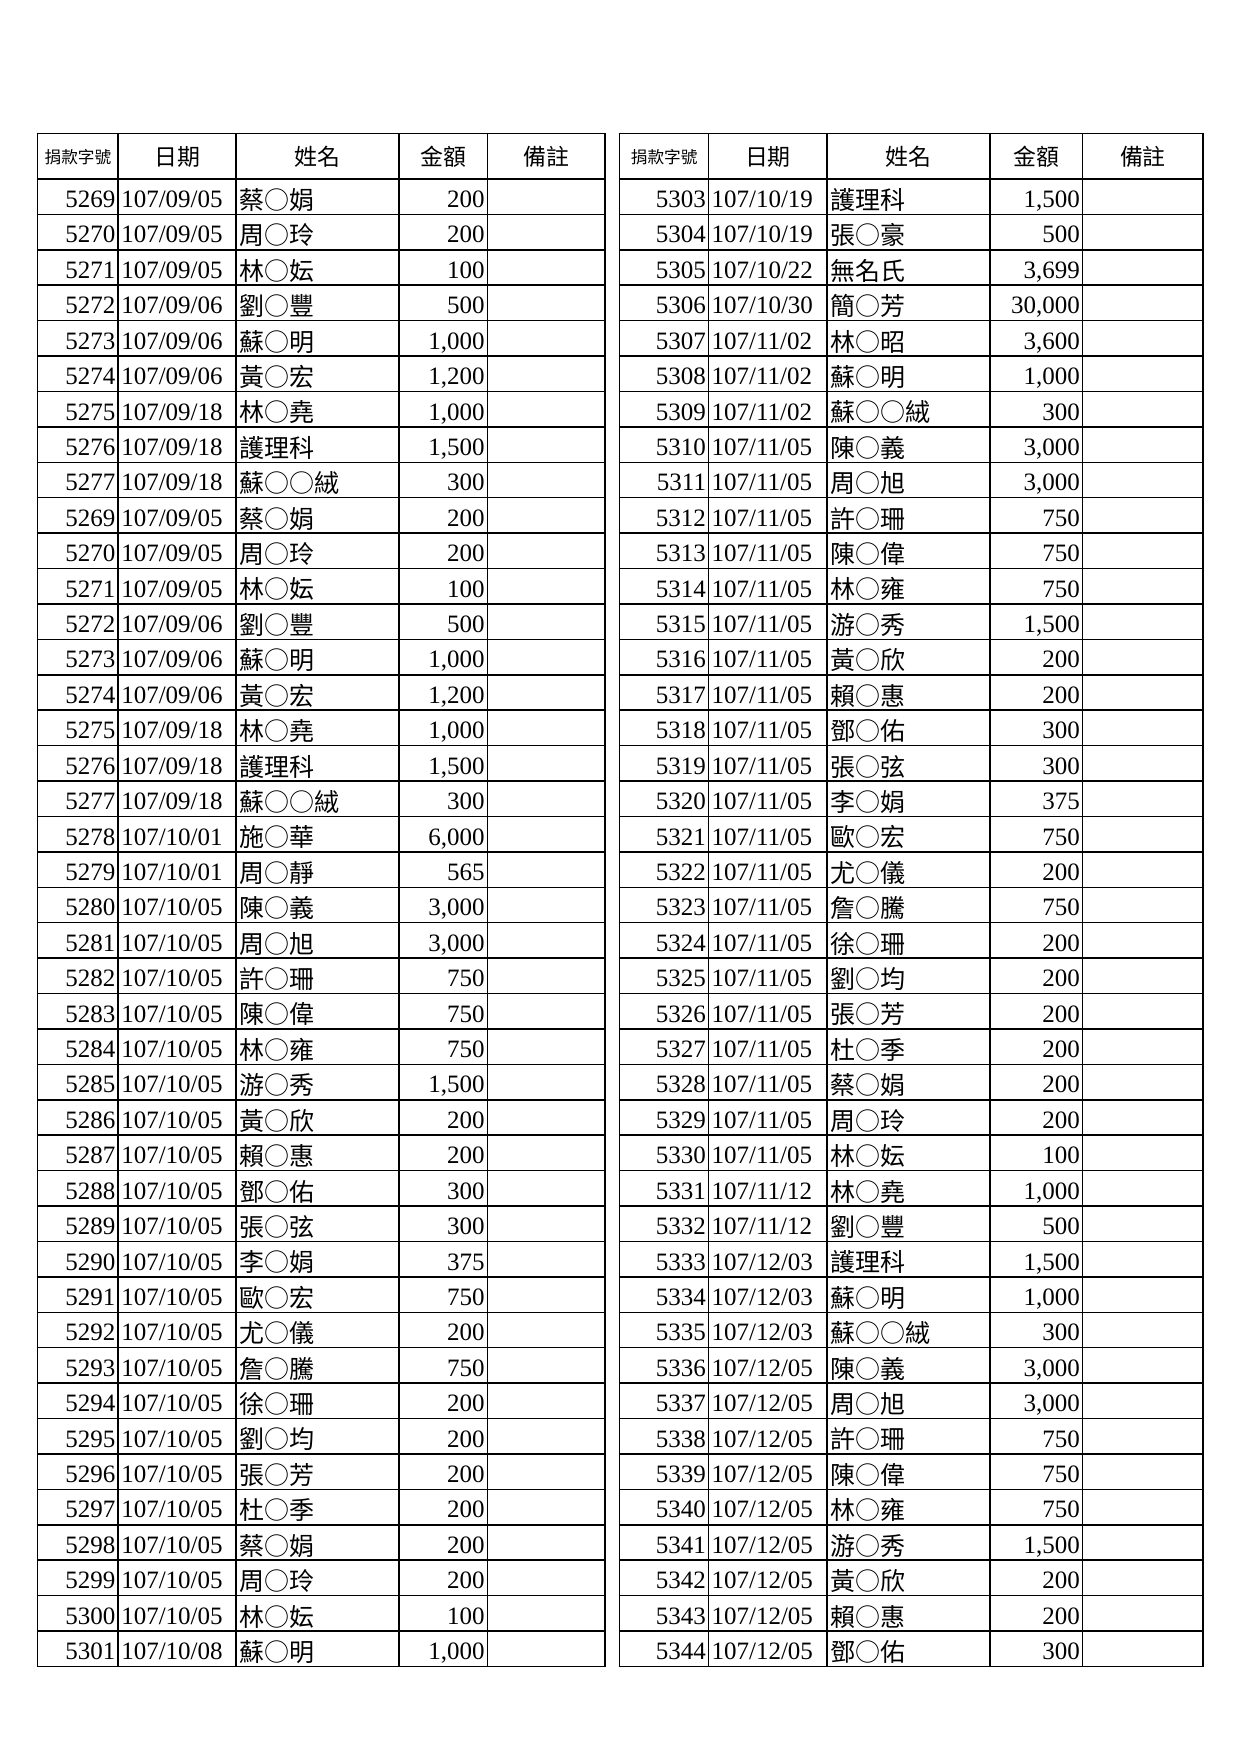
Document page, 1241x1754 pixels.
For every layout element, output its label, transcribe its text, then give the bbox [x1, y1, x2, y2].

table_cell [1083, 1065, 1202, 1099]
table_cell 5270 [38, 534, 117, 568]
table_cell [1083, 959, 1202, 993]
table_cell 5310 [620, 428, 708, 461]
table_cell 3,000 [991, 463, 1082, 497]
table_cell 游○秀 [237, 1065, 398, 1099]
table_cell 1,000 [991, 1278, 1082, 1311]
table_cell 107/11/05 [709, 676, 826, 709]
table_cell 5311 [620, 463, 708, 497]
table_cell [488, 640, 604, 674]
table_cell 5317 [620, 676, 708, 709]
table_cell 周○玲 [237, 215, 398, 249]
table_cell 107/11/05 [709, 463, 826, 497]
table_cell 詹○騰 [828, 888, 989, 922]
table_cell [606, 497, 619, 532]
table_cell 750 [400, 1030, 487, 1063]
table_cell [488, 853, 604, 886]
table_cell 5306 [620, 286, 708, 320]
table_cell [606, 1170, 619, 1205]
table_cell 陳○偉 [237, 994, 398, 1028]
table_cell 蘇○明 [237, 321, 398, 355]
table_cell 張○芳 [828, 994, 989, 1028]
table_cell 5271 [38, 569, 117, 603]
table_cell 5283 [38, 994, 117, 1028]
table_cell [488, 286, 604, 320]
table_cell 107/11/05 [709, 1030, 826, 1063]
table_cell 107/10/05 [119, 1455, 235, 1488]
table_cell 1,500 [400, 428, 487, 461]
table_cell 107/12/05 [709, 1490, 826, 1524]
table_cell 107/11/05 [709, 1101, 826, 1134]
table_cell [1083, 853, 1202, 886]
table_cell 陳○義 [828, 1348, 989, 1382]
table_cell 蘇○○絨 [237, 463, 398, 497]
table_cell [488, 888, 604, 922]
table_cell [606, 709, 619, 745]
table_cell 林○雍 [828, 1490, 989, 1524]
table_cell 300 [991, 1313, 1082, 1347]
table_cell [488, 1455, 604, 1488]
table_header 捐款字號 [620, 134, 708, 178]
table_cell 200 [991, 994, 1082, 1028]
table_cell 375 [400, 1242, 487, 1276]
table_cell 張○弦 [237, 1207, 398, 1241]
table_cell 107/11/05 [709, 498, 826, 532]
table_cell [1083, 1632, 1202, 1666]
table_cell 蘇○○絨 [828, 392, 989, 426]
table_cell 林○堯 [828, 1171, 989, 1205]
table_cell 張○芳 [237, 1455, 398, 1488]
table_cell 黃○欣 [828, 640, 989, 674]
table_cell [606, 1064, 619, 1099]
table_cell 107/12/05 [709, 1526, 826, 1559]
table_cell 1,200 [400, 676, 487, 709]
table_cell 游○秀 [828, 1526, 989, 1559]
table_cell 尤○儀 [828, 853, 989, 886]
table_cell [488, 1419, 604, 1453]
table_cell 107/12/03 [709, 1242, 826, 1276]
table_cell 5332 [620, 1207, 708, 1241]
table_cell [1083, 711, 1202, 745]
table_cell 護理科 [237, 428, 398, 461]
table_cell 5320 [620, 782, 708, 816]
table_cell [1083, 1313, 1202, 1347]
table_cell 歐○宏 [828, 817, 989, 851]
table_cell [606, 1630, 619, 1666]
table_cell 5333 [620, 1242, 708, 1276]
table_cell 5277 [38, 463, 117, 497]
table_cell 周○玲 [237, 534, 398, 568]
table_cell 200 [400, 1490, 487, 1524]
table_cell 750 [991, 569, 1082, 603]
table_cell [1083, 1101, 1202, 1134]
table_cell 3,000 [991, 1348, 1082, 1382]
table_cell 鄧○佑 [828, 711, 989, 745]
table_cell 107/11/05 [709, 888, 826, 922]
table_cell [1083, 1207, 1202, 1241]
table_cell 林○妘 [237, 1596, 398, 1630]
table_cell [488, 215, 604, 249]
table_cell 107/11/05 [709, 923, 826, 957]
table_cell 750 [991, 1455, 1082, 1488]
table_cell 5338 [620, 1419, 708, 1453]
table_cell 杜○季 [828, 1030, 989, 1063]
table_cell 劉○豐 [237, 286, 398, 320]
table_cell [606, 993, 619, 1028]
table_cell 107/10/05 [119, 1596, 235, 1630]
table_cell 5331 [620, 1171, 708, 1205]
table_header 金額 [991, 134, 1082, 178]
table_cell [1083, 923, 1202, 957]
table_cell 5307 [620, 321, 708, 355]
table_cell 賴○惠 [828, 1596, 989, 1630]
table_cell 蔡○娟 [828, 1065, 989, 1099]
table_cell 500 [991, 215, 1082, 249]
table_cell 200 [991, 640, 1082, 674]
table_cell 1,500 [991, 180, 1082, 213]
table_cell 1,000 [400, 321, 487, 355]
table_cell 5279 [38, 853, 117, 886]
table_cell 5270 [38, 215, 117, 249]
table_cell 200 [991, 1030, 1082, 1063]
table_cell [606, 1559, 619, 1595]
table_cell 周○靜 [237, 853, 398, 886]
table_cell 5272 [38, 286, 117, 320]
table_cell 107/10/05 [119, 1419, 235, 1453]
table_cell 107/10/05 [119, 1526, 235, 1559]
table_cell 1,200 [400, 357, 487, 391]
table_cell [1083, 888, 1202, 922]
table_cell 5299 [38, 1561, 117, 1595]
table_cell 107/10/05 [119, 1384, 235, 1418]
table_cell 200 [400, 1419, 487, 1453]
table_cell 200 [400, 1455, 487, 1488]
table_cell [488, 923, 604, 957]
table_cell 周○玲 [237, 1561, 398, 1595]
table_cell 周○旭 [828, 1384, 989, 1418]
table_cell 5337 [620, 1384, 708, 1418]
table_cell 蘇○明 [237, 640, 398, 674]
table_cell 107/10/19 [709, 215, 826, 249]
table_cell 5276 [38, 428, 117, 461]
table_cell 300 [991, 1632, 1082, 1666]
table_cell [606, 178, 619, 213]
table_cell 107/09/05 [119, 180, 235, 213]
table_cell [606, 1489, 619, 1524]
table_cell 200 [400, 1136, 487, 1170]
table_cell [488, 1030, 604, 1063]
table_cell 5334 [620, 1278, 708, 1311]
table_cell 200 [400, 1526, 487, 1559]
table_cell [488, 994, 604, 1028]
table_cell 1,500 [400, 746, 487, 780]
table_cell [606, 320, 619, 355]
table_cell 林○妘 [237, 569, 398, 603]
table_cell [488, 1065, 604, 1099]
table_cell [606, 1347, 619, 1382]
table_cell [1083, 1419, 1202, 1453]
table_cell 5294 [38, 1384, 117, 1418]
table_cell 200 [400, 1561, 487, 1595]
table_cell 300 [400, 782, 487, 816]
table_cell 300 [400, 1207, 487, 1241]
table_cell [488, 817, 604, 851]
table_cell 5319 [620, 746, 708, 780]
table_cell [1083, 1561, 1202, 1595]
table_cell [488, 180, 604, 213]
table_cell 107/09/18 [119, 711, 235, 745]
table_cell 750 [991, 888, 1082, 922]
table_cell [606, 1028, 619, 1063]
table_cell 1,500 [991, 1526, 1082, 1559]
table_cell 陳○偉 [828, 534, 989, 568]
table_cell 3,000 [400, 923, 487, 957]
table_cell 200 [991, 853, 1082, 886]
table_cell 107/09/18 [119, 463, 235, 497]
table_cell 107/09/05 [119, 569, 235, 603]
table_cell 蔡○娟 [237, 498, 398, 532]
table_cell [488, 1526, 604, 1559]
table_cell [606, 922, 619, 957]
table_cell 750 [991, 817, 1082, 851]
table_cell 107/10/05 [119, 1030, 235, 1063]
table_cell 黃○宏 [237, 357, 398, 391]
table_cell 500 [400, 286, 487, 320]
table_cell 107/11/05 [709, 605, 826, 638]
table_cell 107/11/05 [709, 782, 826, 816]
table_cell 300 [400, 463, 487, 497]
table_cell 徐○珊 [828, 923, 989, 957]
table_cell 100 [400, 1596, 487, 1630]
table_cell [1083, 1596, 1202, 1630]
table_cell [606, 568, 619, 603]
table_cell [488, 711, 604, 745]
table_cell [606, 1418, 619, 1453]
table_cell 300 [991, 746, 1082, 780]
table_cell [488, 1136, 604, 1170]
table_cell 5316 [620, 640, 708, 674]
table_cell 5288 [38, 1171, 117, 1205]
table_cell 107/09/18 [119, 428, 235, 461]
table_header 備註 [1083, 134, 1202, 178]
table_cell 5328 [620, 1065, 708, 1099]
table_cell [606, 886, 619, 922]
table_cell 107/09/05 [119, 498, 235, 532]
table_cell 3,000 [991, 1384, 1082, 1418]
table_cell 107/10/05 [119, 1242, 235, 1276]
table_cell 5277 [38, 782, 117, 816]
table_cell 107/09/06 [119, 605, 235, 638]
table_cell 林○昭 [828, 321, 989, 355]
table_cell [606, 532, 619, 568]
table_header 金額 [400, 134, 487, 178]
table_cell 劉○豐 [237, 605, 398, 638]
table_cell [488, 1171, 604, 1205]
table_cell [606, 816, 619, 851]
table_cell 5289 [38, 1207, 117, 1241]
table_cell [488, 392, 604, 426]
table_cell 5278 [38, 817, 117, 851]
table_cell [606, 1099, 619, 1134]
table_cell 5325 [620, 959, 708, 993]
table_cell 1,000 [400, 640, 487, 674]
table_cell [606, 639, 619, 674]
table_cell 107/11/12 [709, 1207, 826, 1241]
table_cell [1083, 1526, 1202, 1559]
table_cell 107/11/02 [709, 392, 826, 426]
table_cell 300 [991, 711, 1082, 745]
table_cell 750 [991, 1419, 1082, 1453]
table_cell 1,000 [991, 1171, 1082, 1205]
table_cell 107/10/05 [119, 923, 235, 957]
table_cell 1,000 [400, 711, 487, 745]
table_cell 陳○義 [237, 888, 398, 922]
table_cell 107/11/05 [709, 640, 826, 674]
table_cell [606, 1134, 619, 1170]
table_cell 3,000 [400, 888, 487, 922]
table_cell 5269 [38, 498, 117, 532]
table_cell 5276 [38, 746, 117, 780]
table_cell 107/11/05 [709, 817, 826, 851]
table_cell 107/10/05 [119, 1278, 235, 1311]
table_cell [1083, 215, 1202, 249]
table_cell 5297 [38, 1490, 117, 1524]
table_cell 5330 [620, 1136, 708, 1170]
table_cell 5305 [620, 251, 708, 284]
table_cell [606, 1311, 619, 1347]
table_cell [1083, 1278, 1202, 1311]
table_cell 蔡○娟 [237, 180, 398, 213]
table_cell [488, 605, 604, 638]
table_cell [606, 284, 619, 320]
table_cell 周○旭 [828, 463, 989, 497]
table_cell 1,000 [400, 392, 487, 426]
table_cell 200 [991, 676, 1082, 709]
table_cell 300 [991, 392, 1082, 426]
table_cell 200 [400, 1384, 487, 1418]
table_cell [488, 676, 604, 709]
table_cell [488, 1561, 604, 1595]
table_cell 蔡○娟 [237, 1526, 398, 1559]
table_cell 200 [400, 534, 487, 568]
table_cell 3,600 [991, 321, 1082, 355]
table_cell 張○豪 [828, 215, 989, 249]
table_cell 5301 [38, 1632, 117, 1666]
table_cell [1083, 392, 1202, 426]
table_cell [488, 782, 604, 816]
table_cell 565 [400, 853, 487, 886]
table_cell 200 [400, 1101, 487, 1134]
table_cell [606, 780, 619, 816]
table_cell [488, 251, 604, 284]
table_cell 100 [991, 1136, 1082, 1170]
table_cell [606, 1205, 619, 1241]
table_cell [1083, 180, 1202, 213]
table_cell 5304 [620, 215, 708, 249]
table_cell [488, 463, 604, 497]
table_cell [1083, 357, 1202, 391]
table_cell 5322 [620, 853, 708, 886]
table_cell 張○弦 [828, 746, 989, 780]
table_cell [1083, 640, 1202, 674]
table_cell 107/09/05 [119, 534, 235, 568]
table_cell 200 [400, 498, 487, 532]
table_cell 750 [400, 1278, 487, 1311]
table_cell 林○堯 [237, 392, 398, 426]
table_header [606, 133, 619, 178]
table_cell 黃○欣 [237, 1101, 398, 1134]
table_cell 107/11/05 [709, 534, 826, 568]
table_cell 107/12/05 [709, 1596, 826, 1630]
table_cell 5312 [620, 498, 708, 532]
table_cell 5271 [38, 251, 117, 284]
table_cell 5272 [38, 605, 117, 638]
table_cell 5315 [620, 605, 708, 638]
table_cell [606, 391, 619, 426]
table_cell 200 [991, 1596, 1082, 1630]
table_cell 歐○宏 [237, 1278, 398, 1311]
table_cell 30,000 [991, 286, 1082, 320]
table_cell 5285 [38, 1065, 117, 1099]
table_cell [606, 603, 619, 638]
table_cell 5280 [38, 888, 117, 922]
table_cell 750 [400, 1348, 487, 1382]
table_cell 5313 [620, 534, 708, 568]
table_cell 陳○義 [828, 428, 989, 461]
table_cell 詹○騰 [237, 1348, 398, 1382]
table_cell [606, 1241, 619, 1276]
table_cell 107/11/02 [709, 321, 826, 355]
table_cell [606, 851, 619, 886]
table_cell 107/10/05 [119, 1136, 235, 1170]
table_cell 蘇○明 [828, 357, 989, 391]
table_cell 107/10/05 [119, 888, 235, 922]
table_cell 5273 [38, 321, 117, 355]
table_cell [1083, 782, 1202, 816]
table_cell [606, 249, 619, 284]
table_cell 107/10/05 [119, 1171, 235, 1205]
table_cell 5344 [620, 1632, 708, 1666]
table_cell 107/12/05 [709, 1348, 826, 1382]
table_cell [1083, 1348, 1202, 1382]
table_cell 107/10/05 [119, 1065, 235, 1099]
table_cell 750 [991, 534, 1082, 568]
table_cell 5321 [620, 817, 708, 851]
table_cell 黃○欣 [828, 1561, 989, 1595]
table_cell 100 [400, 569, 487, 603]
table_cell 107/09/06 [119, 357, 235, 391]
table_cell [1083, 1490, 1202, 1524]
table_cell [488, 1596, 604, 1630]
table_cell 5298 [38, 1526, 117, 1559]
table_cell 200 [400, 180, 487, 213]
table_cell 劉○豐 [828, 1207, 989, 1241]
table_cell 鄧○佑 [828, 1632, 989, 1666]
table_cell [606, 214, 619, 249]
table_cell [1083, 1030, 1202, 1063]
table_cell 李○娟 [828, 782, 989, 816]
table_cell [606, 1524, 619, 1559]
table_cell 5269 [38, 180, 117, 213]
table_cell 5327 [620, 1030, 708, 1063]
table_cell 5323 [620, 888, 708, 922]
table_cell 5342 [620, 1561, 708, 1595]
table_cell 107/09/18 [119, 392, 235, 426]
table_cell [488, 321, 604, 355]
table_cell 5309 [620, 392, 708, 426]
table_cell 1,500 [991, 1242, 1082, 1276]
table_cell [1083, 605, 1202, 638]
table_cell 107/09/06 [119, 676, 235, 709]
table_cell 林○雍 [828, 569, 989, 603]
table_cell 5287 [38, 1136, 117, 1170]
table_cell 107/12/05 [709, 1632, 826, 1666]
table_cell 游○秀 [828, 605, 989, 638]
table_cell 林○妘 [828, 1136, 989, 1170]
table_cell 375 [991, 782, 1082, 816]
table_cell [488, 1632, 604, 1666]
table_cell 200 [991, 1065, 1082, 1099]
table_cell 5324 [620, 923, 708, 957]
table_cell 5335 [620, 1313, 708, 1347]
table_cell 徐○珊 [237, 1384, 398, 1418]
table_cell 107/12/05 [709, 1384, 826, 1418]
table_cell 5326 [620, 994, 708, 1028]
table_cell 107/10/05 [119, 994, 235, 1028]
table_cell 李○娟 [237, 1242, 398, 1276]
table_cell 107/11/05 [709, 853, 826, 886]
table_cell [1083, 321, 1202, 355]
table_cell [606, 745, 619, 780]
table_cell [1083, 1171, 1202, 1205]
table_cell [1083, 817, 1202, 851]
table_cell 5284 [38, 1030, 117, 1063]
table_cell 1,500 [991, 605, 1082, 638]
table_cell 107/10/05 [119, 1101, 235, 1134]
table_cell 林○妘 [237, 251, 398, 284]
table_cell 蘇○明 [237, 1632, 398, 1666]
table_cell 5303 [620, 180, 708, 213]
table_cell [488, 1207, 604, 1241]
table_cell 蘇○明 [828, 1278, 989, 1311]
table_header 日期 [709, 134, 826, 178]
table_cell [606, 1453, 619, 1488]
table_cell [606, 1595, 619, 1630]
table_cell 107/09/06 [119, 640, 235, 674]
table_cell 護理科 [828, 1242, 989, 1276]
table_cell 陳○偉 [828, 1455, 989, 1488]
table_cell [1083, 1242, 1202, 1276]
table_cell 200 [400, 215, 487, 249]
table_cell 107/09/06 [119, 286, 235, 320]
table_cell [488, 569, 604, 603]
table_cell [606, 426, 619, 461]
table_cell [488, 1384, 604, 1418]
table_cell 許○珊 [828, 498, 989, 532]
table_cell 107/12/03 [709, 1278, 826, 1311]
table_cell 107/10/05 [119, 1561, 235, 1595]
table_cell 107/11/05 [709, 959, 826, 993]
table_header 日期 [119, 134, 235, 178]
table_cell [488, 1101, 604, 1134]
table_cell [488, 746, 604, 780]
table_cell 107/10/05 [119, 1207, 235, 1241]
table_cell [488, 428, 604, 461]
table_cell [488, 1348, 604, 1382]
table_cell 107/10/05 [119, 1313, 235, 1347]
table_cell 5286 [38, 1101, 117, 1134]
table_cell 5282 [38, 959, 117, 993]
table_cell [1083, 251, 1202, 284]
table_cell 107/11/05 [709, 711, 826, 745]
table_cell 林○雍 [237, 1030, 398, 1063]
table_cell [1083, 286, 1202, 320]
table_cell [488, 1313, 604, 1347]
table_cell 周○旭 [237, 923, 398, 957]
table_cell 107/10/01 [119, 817, 235, 851]
table_cell [1083, 463, 1202, 497]
table_cell 107/11/05 [709, 569, 826, 603]
table_cell 5292 [38, 1313, 117, 1347]
table_cell 107/12/03 [709, 1313, 826, 1347]
table_cell 1,000 [400, 1632, 487, 1666]
table_cell 107/10/01 [119, 853, 235, 886]
table_cell 107/10/30 [709, 286, 826, 320]
table_cell 5273 [38, 640, 117, 674]
table_cell 周○玲 [828, 1101, 989, 1134]
table_cell 107/09/06 [119, 321, 235, 355]
table_cell 鄧○佑 [237, 1171, 398, 1205]
table_cell 500 [400, 605, 487, 638]
table_cell [1083, 498, 1202, 532]
table_cell [606, 355, 619, 391]
table_cell 許○珊 [828, 1419, 989, 1453]
table_cell [1083, 569, 1202, 603]
table_cell [1083, 428, 1202, 461]
table_cell 1,500 [400, 1065, 487, 1099]
table_cell 107/09/05 [119, 251, 235, 284]
table_cell 5291 [38, 1278, 117, 1311]
table_cell 107/10/05 [119, 1348, 235, 1382]
table_cell 5314 [620, 569, 708, 603]
table_cell [1083, 746, 1202, 780]
table_cell 5318 [620, 711, 708, 745]
table_cell 5341 [620, 1526, 708, 1559]
table_cell 107/10/05 [119, 1490, 235, 1524]
table_cell 5340 [620, 1490, 708, 1524]
table_cell [488, 1490, 604, 1524]
table_cell 107/11/12 [709, 1171, 826, 1205]
table_cell 200 [991, 1561, 1082, 1595]
table_cell 林○堯 [237, 711, 398, 745]
table_cell 5274 [38, 357, 117, 391]
table_cell [488, 1242, 604, 1276]
table_header 姓名 [828, 134, 989, 178]
table_cell 100 [400, 251, 487, 284]
table_cell 107/12/05 [709, 1419, 826, 1453]
table_cell [488, 534, 604, 568]
table_cell 5281 [38, 923, 117, 957]
table_cell [606, 461, 619, 497]
table_cell 5296 [38, 1455, 117, 1488]
table_cell 3,000 [991, 428, 1082, 461]
table_cell 107/11/05 [709, 1065, 826, 1099]
table_cell 5274 [38, 676, 117, 709]
table_cell 200 [400, 1313, 487, 1347]
table_cell [488, 959, 604, 993]
table_cell 賴○惠 [828, 676, 989, 709]
table_cell 護理科 [828, 180, 989, 213]
table_cell 107/12/05 [709, 1561, 826, 1595]
table_cell 750 [991, 1490, 1082, 1524]
table_cell [1083, 994, 1202, 1028]
table_cell 107/10/05 [119, 959, 235, 993]
table_cell [1083, 676, 1202, 709]
table_cell 107/11/05 [709, 746, 826, 780]
table_cell 107/11/05 [709, 428, 826, 461]
table_cell 107/11/05 [709, 994, 826, 1028]
table_cell 200 [991, 923, 1082, 957]
table_cell 5336 [620, 1348, 708, 1382]
table_cell 5290 [38, 1242, 117, 1276]
table_cell 107/10/22 [709, 251, 826, 284]
table_cell [606, 1382, 619, 1418]
table_cell 護理科 [237, 746, 398, 780]
table_cell 107/09/18 [119, 782, 235, 816]
table_cell 5343 [620, 1596, 708, 1630]
table_cell 劉○均 [237, 1419, 398, 1453]
table_cell 107/11/05 [709, 1136, 826, 1170]
table_cell 杜○季 [237, 1490, 398, 1524]
table_cell 107/09/18 [119, 746, 235, 780]
table_cell 300 [400, 1171, 487, 1205]
table_cell 107/12/05 [709, 1455, 826, 1488]
table_cell 賴○惠 [237, 1136, 398, 1170]
table_cell 無名氏 [828, 251, 989, 284]
table_cell 許○珊 [237, 959, 398, 993]
table_cell 蘇○○絨 [237, 782, 398, 816]
table_cell [488, 1278, 604, 1311]
table_cell 200 [991, 1101, 1082, 1134]
table_cell 劉○均 [828, 959, 989, 993]
table_cell [606, 674, 619, 709]
table_cell 750 [400, 994, 487, 1028]
table_cell [606, 1276, 619, 1311]
table_header 捐款字號 [38, 134, 117, 178]
table_cell 5275 [38, 711, 117, 745]
table_cell [1083, 1384, 1202, 1418]
table_cell 107/10/08 [119, 1632, 235, 1666]
table_cell 5329 [620, 1101, 708, 1134]
table_cell 5295 [38, 1419, 117, 1453]
table_cell 200 [991, 959, 1082, 993]
table_cell 黃○宏 [237, 676, 398, 709]
table_cell 107/09/05 [119, 215, 235, 249]
table_cell [1083, 1136, 1202, 1170]
table_cell 3,699 [991, 251, 1082, 284]
table_cell [1083, 1455, 1202, 1488]
table_cell [488, 498, 604, 532]
table_cell 750 [400, 959, 487, 993]
table_cell 6,000 [400, 817, 487, 851]
table_cell 5300 [38, 1596, 117, 1630]
table_cell [1083, 534, 1202, 568]
table_cell 蘇○○絨 [828, 1313, 989, 1347]
table_cell 107/11/02 [709, 357, 826, 391]
table_header 備註 [488, 134, 604, 178]
table_cell 1,000 [991, 357, 1082, 391]
table_cell 尤○儀 [237, 1313, 398, 1347]
table_cell 750 [991, 498, 1082, 532]
table_cell 5275 [38, 392, 117, 426]
table_header 姓名 [237, 134, 398, 178]
table_cell [488, 357, 604, 391]
table_cell 500 [991, 1207, 1082, 1241]
table_cell 5339 [620, 1455, 708, 1488]
table_cell [606, 957, 619, 993]
table_cell 施○華 [237, 817, 398, 851]
table_cell 5293 [38, 1348, 117, 1382]
table_cell 107/10/19 [709, 180, 826, 213]
table_cell 簡○芳 [828, 286, 989, 320]
table_cell 5308 [620, 357, 708, 391]
